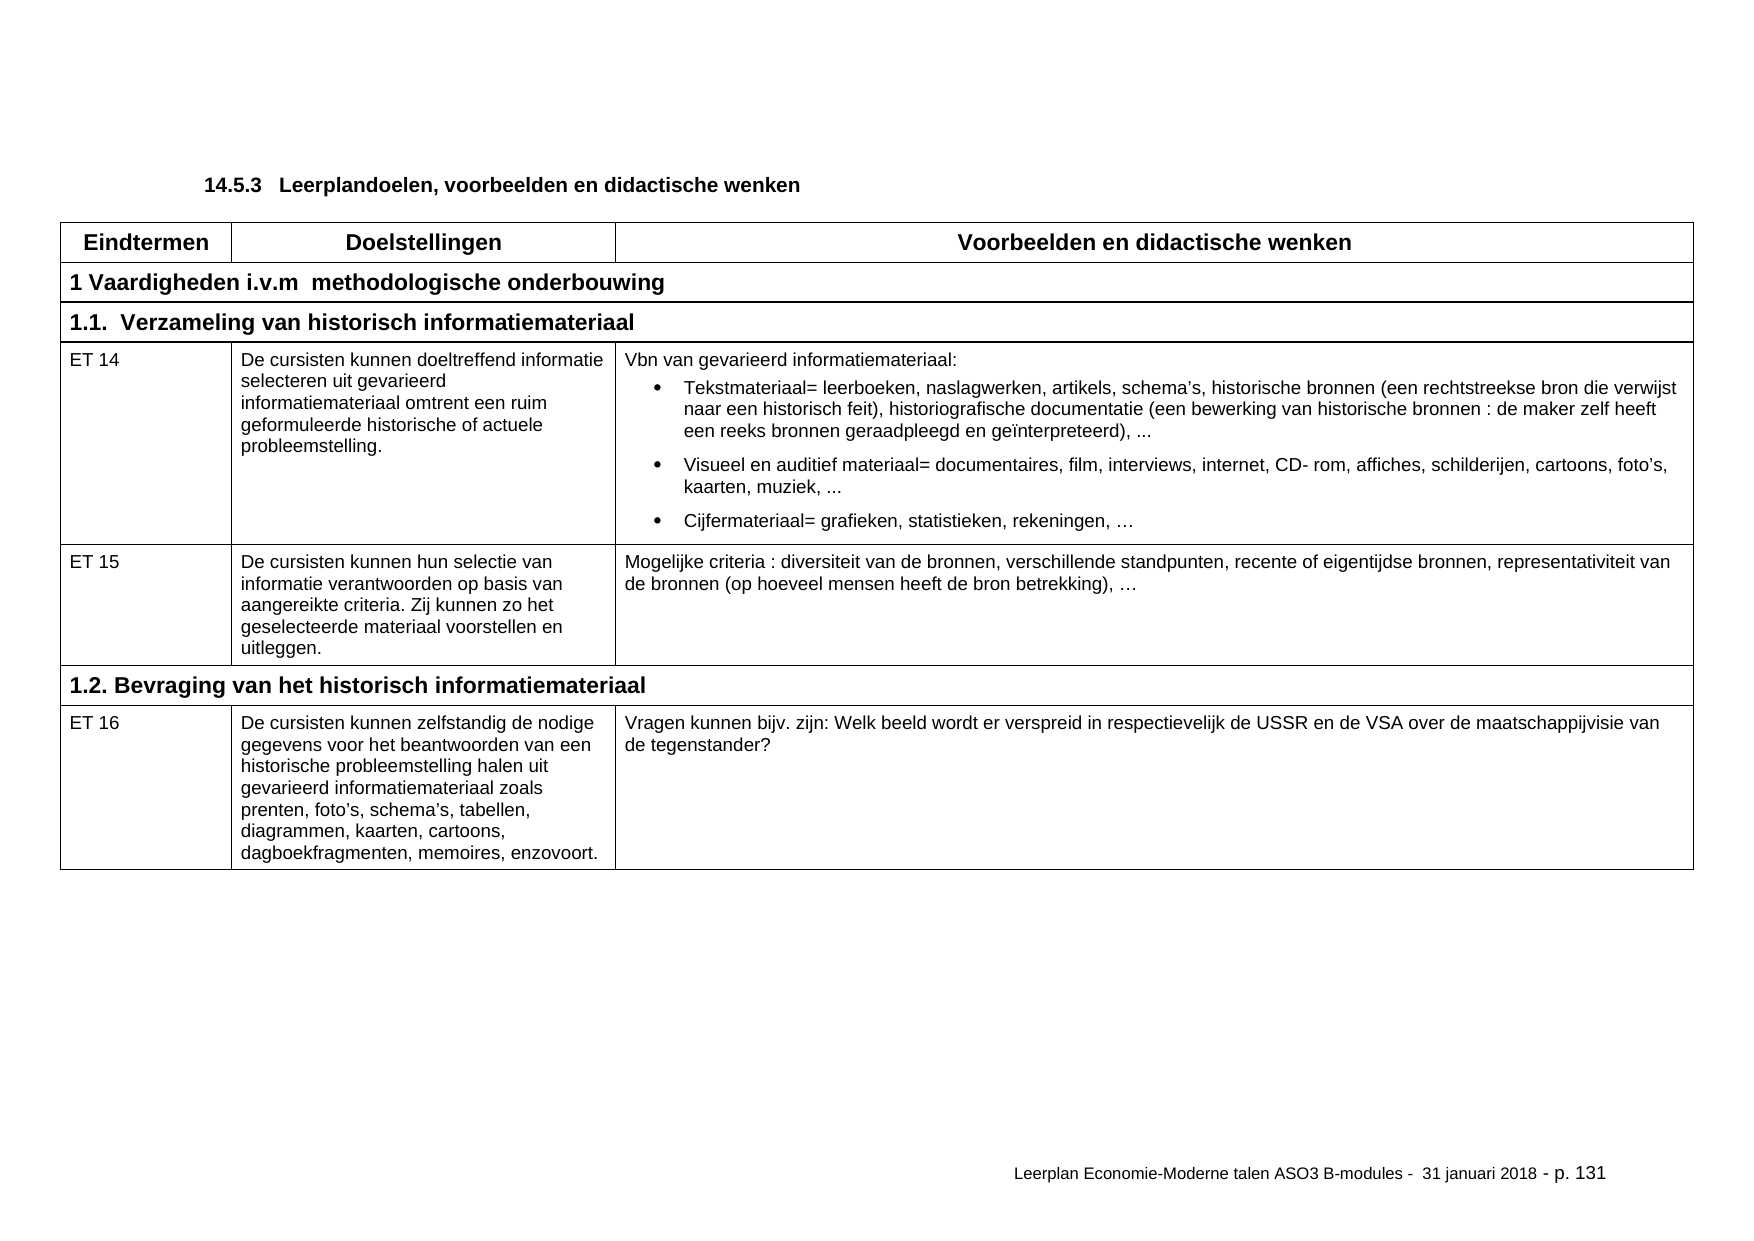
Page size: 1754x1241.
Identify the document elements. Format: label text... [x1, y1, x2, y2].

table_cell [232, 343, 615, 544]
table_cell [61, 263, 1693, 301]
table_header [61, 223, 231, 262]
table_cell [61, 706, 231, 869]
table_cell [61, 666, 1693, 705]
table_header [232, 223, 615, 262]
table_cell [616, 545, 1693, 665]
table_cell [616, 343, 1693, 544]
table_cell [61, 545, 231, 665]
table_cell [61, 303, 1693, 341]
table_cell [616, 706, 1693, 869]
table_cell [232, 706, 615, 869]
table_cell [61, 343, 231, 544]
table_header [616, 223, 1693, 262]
subtitle Leerplandoelen, voorbeelden en didactische wenken [204, 173, 1606, 197]
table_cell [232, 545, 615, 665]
